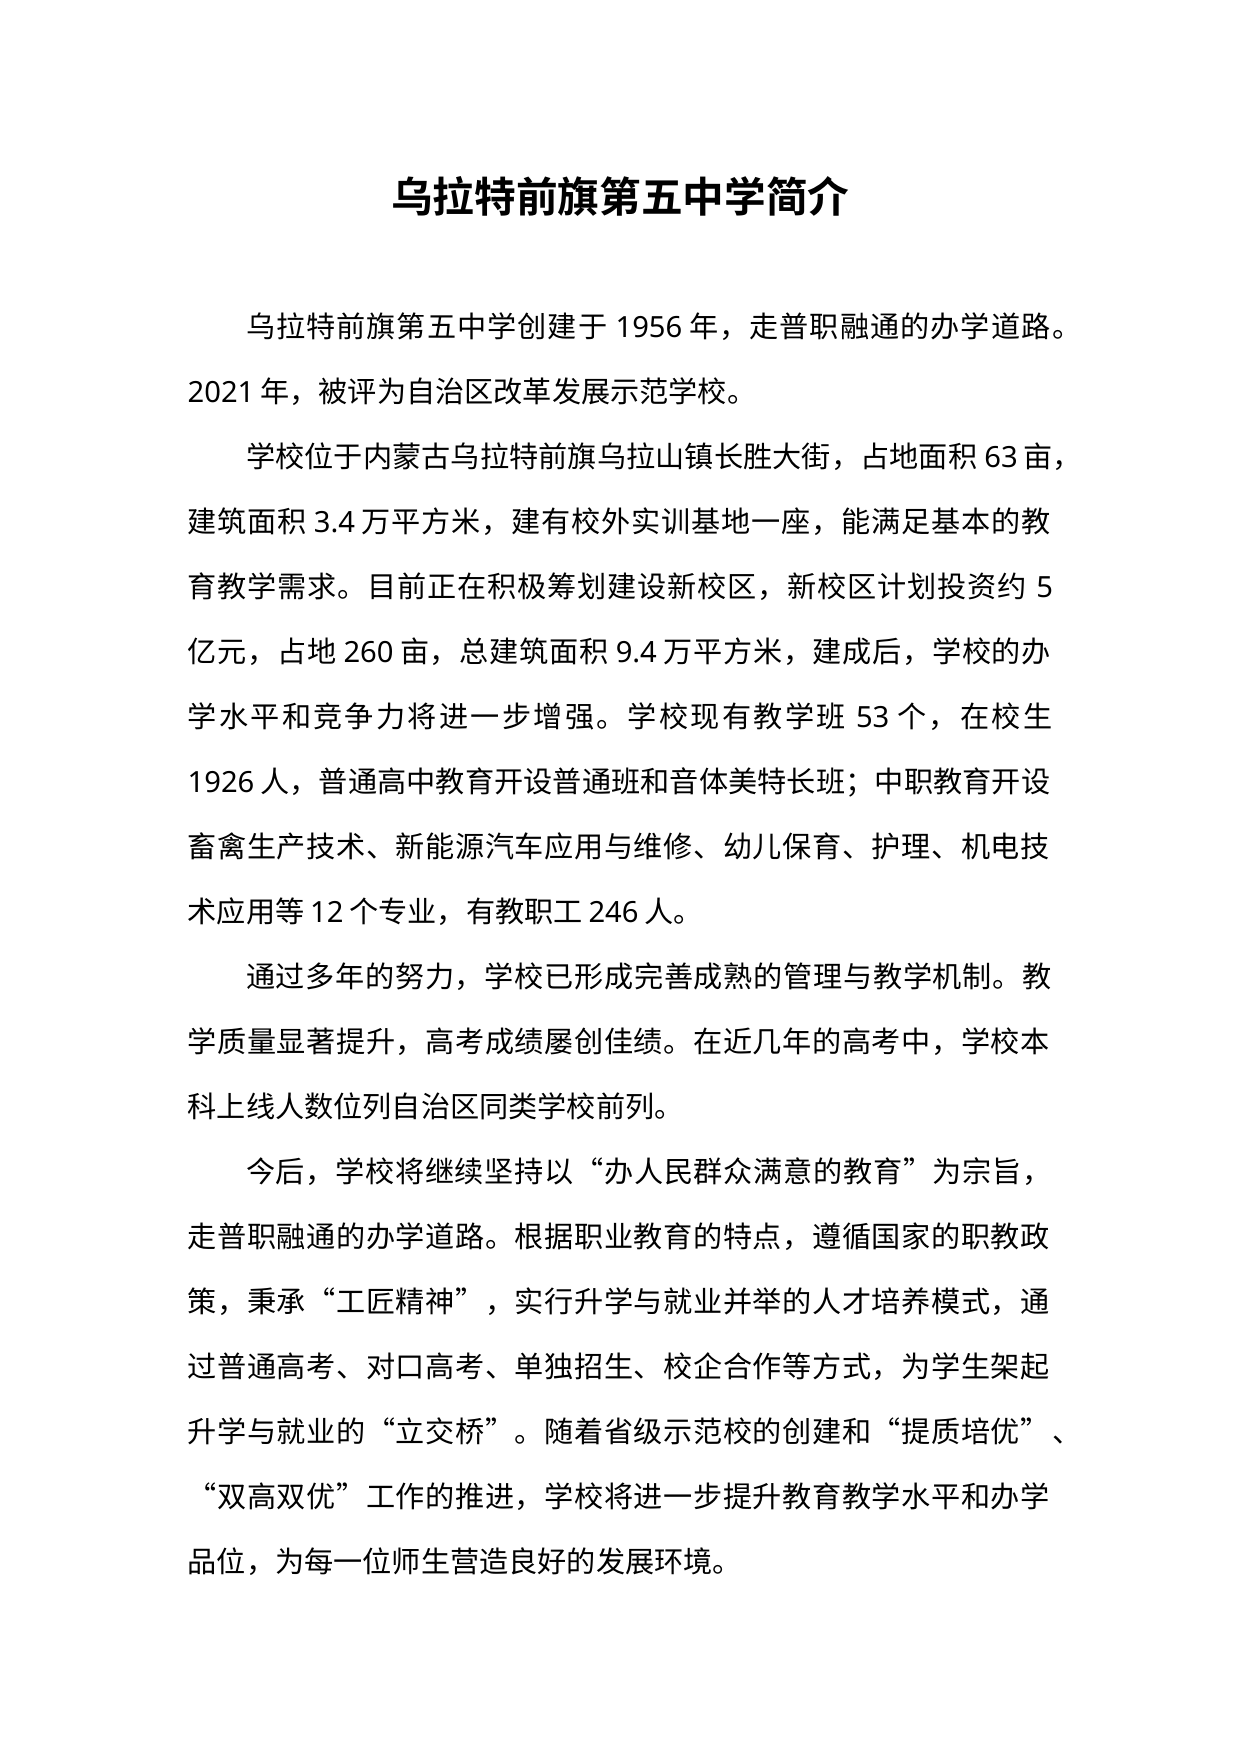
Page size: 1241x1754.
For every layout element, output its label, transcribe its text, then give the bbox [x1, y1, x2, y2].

text 通过多年的努力，学校已形成完善成熟的管理与教学机制。教学质量显著提升，高考成绩屡创佳绩。在近几年的高考中，学校本科上线人数位列自治区同类学校前列。 [187, 942, 1053, 1137]
text 今后，学校将继续坚持以“办人民群众满意的教育”为宗旨，走普职融通的办学道路。根据职业教育的特点，遵循国家的职教政策，秉承“工匠精神”，实行升学与就业并举的人才培养模式，通过普通高考、对口高考、单独招生、校企合作等方式，为学生架起升学与就业的“立交桥”。随着省级示范校的创建和“提质培优”、“双高双优”工作的推进，学校将进一步提升教育教学水平和办学品位，为每一位师生营造良好的发展环境。 [187, 1137, 1053, 1592]
text 学校位于内蒙古乌拉特前旗乌拉山镇长胜大街，占地面积63亩，建筑面积3.4万平方米，建有校外实训基地一座，能满足基本的教育教学需求。目前正在积极筹划建设新校区，新校区计划投资约5亿元，占地260亩，总建筑面积9.4万平方米，建成后，学校的办学水平和竞争力将进一步增强。学校现有教学班53个，在校生1926人，普通高中教育开设普通班和音体美特长班；中职教育开设畜禽生产技术、新能源汽车应用与维修、幼儿保育、护理、机电技术应用等12个专业，有教职工246人。 [187, 422, 1053, 942]
text 乌拉特前旗第五中学简介 [187, 162, 1053, 227]
text 乌拉特前旗第五中学创建于1956年，走普职融通的办学道路。2021年，被评为自治区改革发展示范学校。 [187, 292, 1053, 422]
